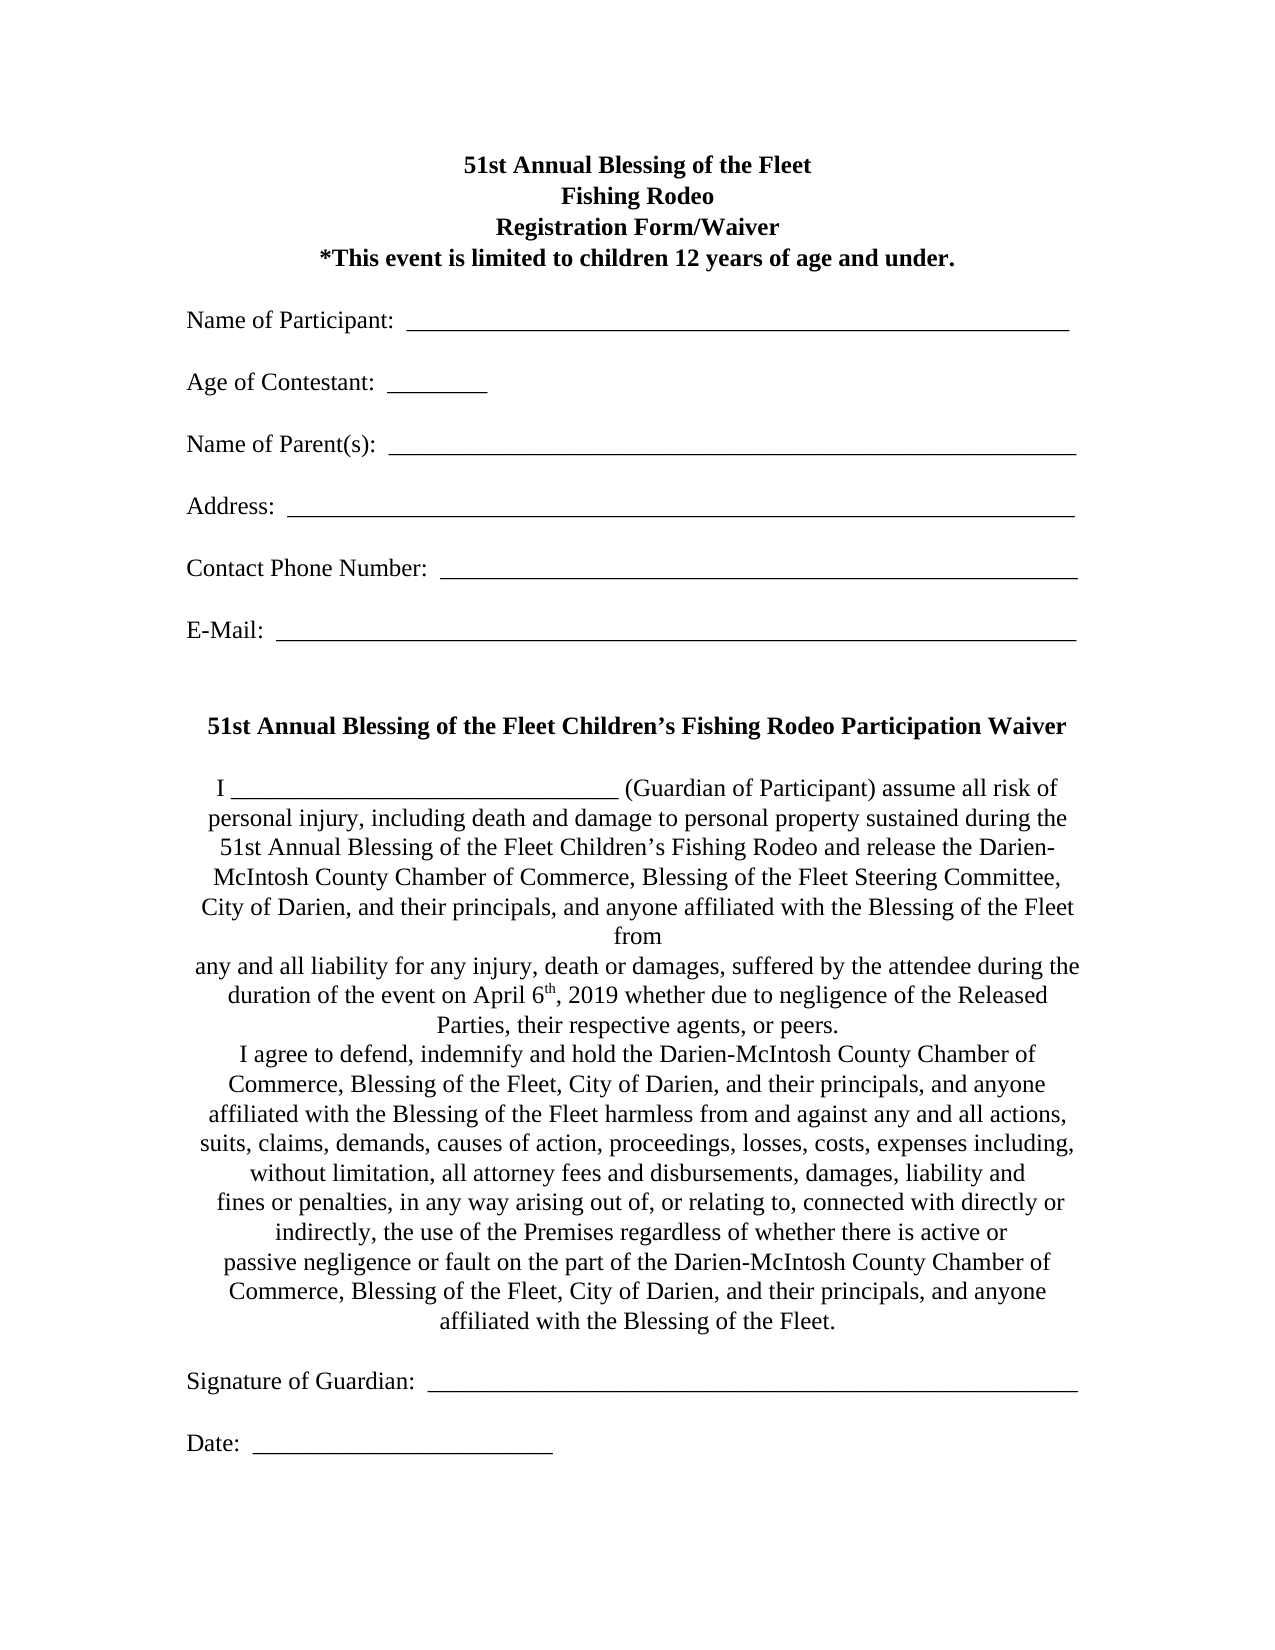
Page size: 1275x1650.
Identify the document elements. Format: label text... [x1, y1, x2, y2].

text 51st Annual Blessing of the Fleet [189, 150, 1086, 179]
text fines or penalties, in any way arising out of, or relating to, connected with directly or indirectly, the use of the Premises regardless of whether there is active or [216, 1187, 1065, 1246]
text Name of Parent(s): _______________________________________________________ [186, 429, 1087, 458]
text Address: _______________________________________________________________ [186, 491, 1087, 520]
text Commerce, Blessing of the Fleet, City of Darien, and their principals, and anyone affiliated with the Blessing of the Fleet harmless from and against any and all actions, [188, 1069, 1086, 1127]
text Fishing Rodeo [189, 181, 1087, 210]
text 51st Annual Blessing of the Fleet Children’s Fishing Rodeo and release the Darien- [188, 832, 1086, 861]
text I _______________________________ (Guardian of Participant) assume all risk of personal injury, including death and damage to personal property sustained during the [188, 773, 1086, 832]
text Registration Form/Waiver [189, 212, 1086, 241]
subtitle Date: ________________________ [186, 1428, 1087, 1457]
text any and all liability for any injury, death or damages, suffered by the attendee during the duration of the event on April 6th, 2019 whether due to negligence of the Released Parties, their respective agents, or peers. [188, 951, 1086, 1039]
text suits, claims, demands, causes of action, proceedings, losses, costs, expenses including, without limitation, all attorney fees and disbursements, damages, liability and [188, 1128, 1086, 1187]
text Signature of Guardian: ____________________________________________________ [186, 1366, 1087, 1395]
text I agree to defend, indemnify and hold the Darien-McIntosh County Chamber of [188, 1039, 1087, 1068]
text Contact Phone Number: ___________________________________________________ [186, 553, 1087, 582]
subtitle E-Mail: ________________________________________________________________ [186, 616, 1087, 644]
text Name of Participant: _____________________________________________________ [186, 305, 1087, 334]
text *This event is limited to children 12 years of age and under. [189, 243, 1086, 272]
text McIntosh County Chamber of Commerce, Blessing of the Fleet Steering Committee, City of Darien, and their principals, and anyone affiliated with the Blessing of the Fleet from [188, 862, 1086, 950]
text 51st Annual Blessing of the Fleet Children’s Fishing Rodeo Participation Waiver [207, 711, 1087, 740]
text passive negligence or fault on the part of the Darien-McIntosh County Chamber of Commerce, Blessing of the Fleet, City of Darien, and their principals, and anyone affiliated with the Blessing of the Fleet. [188, 1247, 1086, 1334]
text Age of Contestant: ________ [186, 367, 1087, 396]
